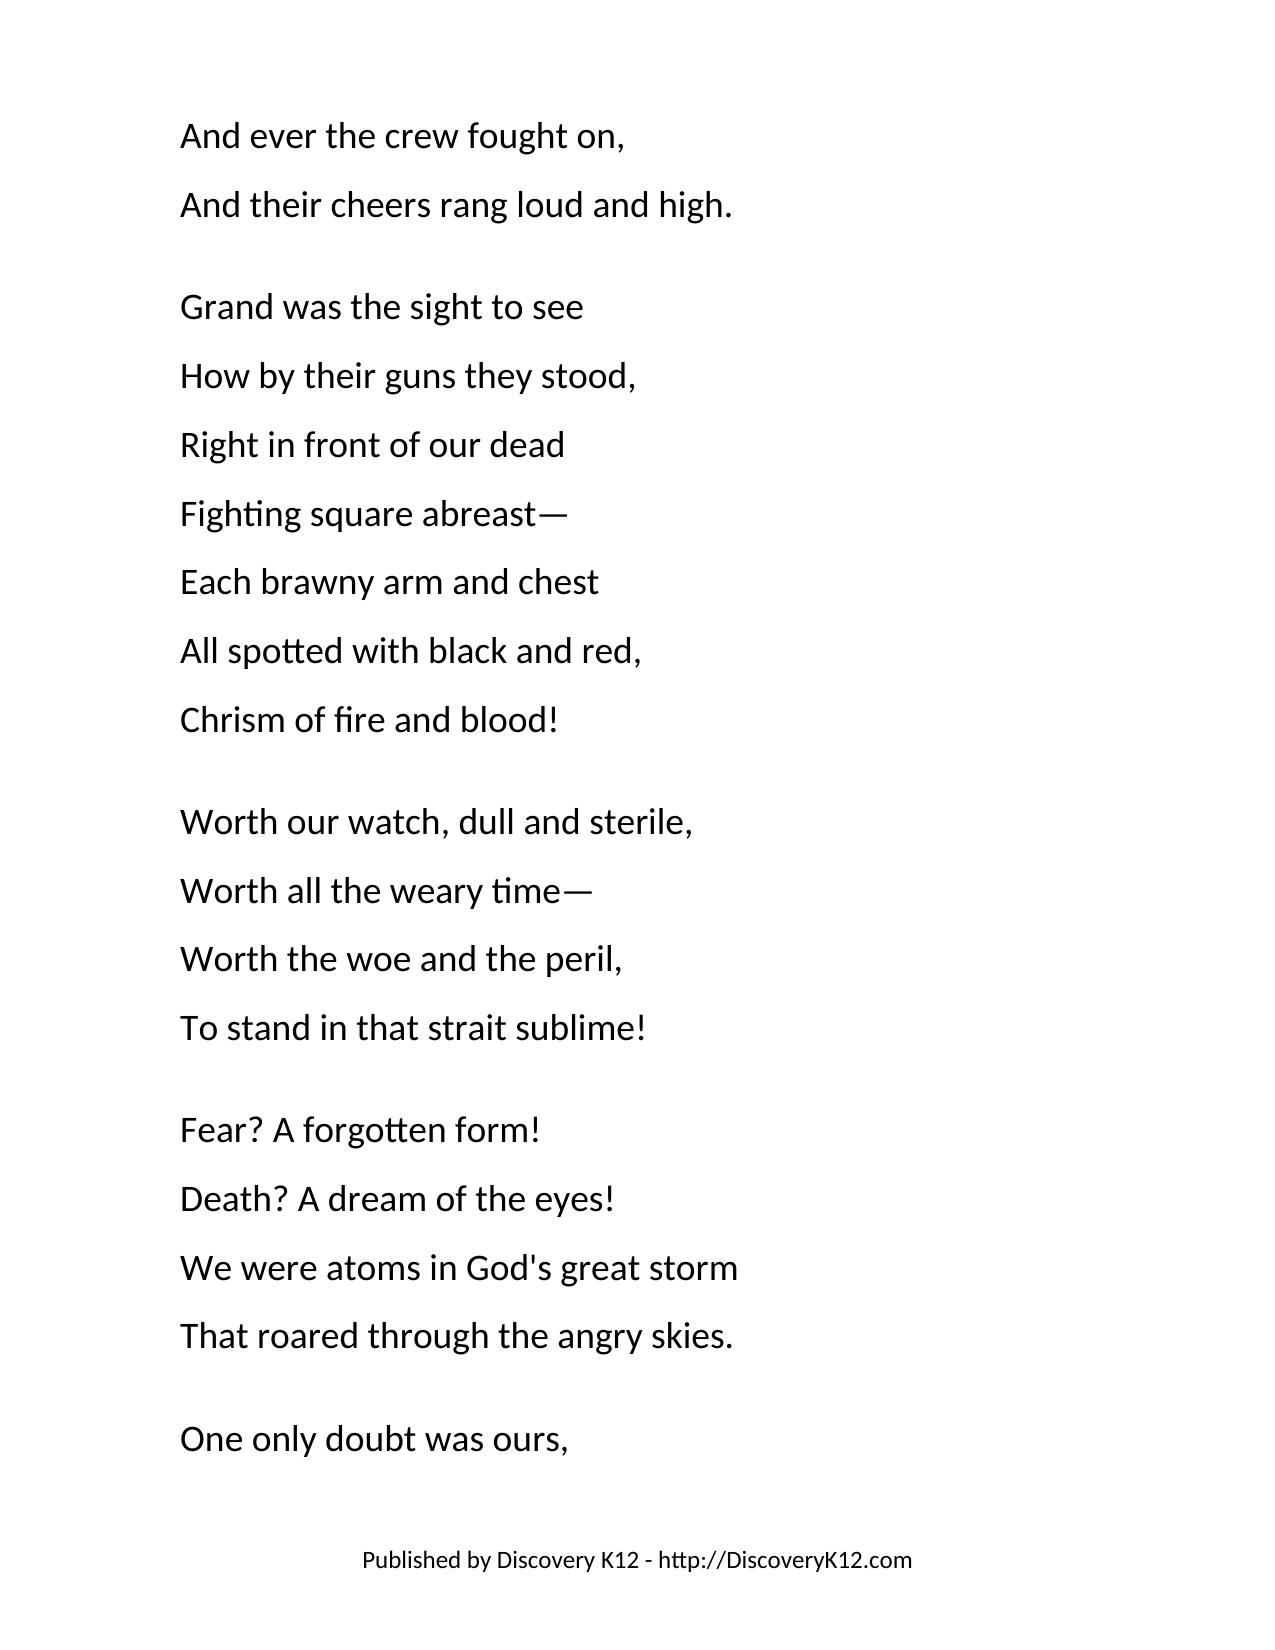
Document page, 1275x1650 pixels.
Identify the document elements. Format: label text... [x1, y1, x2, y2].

text Grand was the sight to see How by their guns they stood, Right in front of our dead Fighting square abreast— Each brawny arm and chest All spotted with black and red, Chrism of fire and blood! [180, 283, 1095, 742]
text Worth our watch, dull and sterile, Worth all the weary time— Worth the woe and the peril, To stand in that strait sublime! [180, 798, 1095, 1050]
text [180, 112, 1095, 227]
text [180, 1414, 1095, 1460]
text Fear? A forgotten form! Death? A dream of the eyes! We were atoms in God's great storm That roared through the angry skies. [180, 1106, 1095, 1358]
